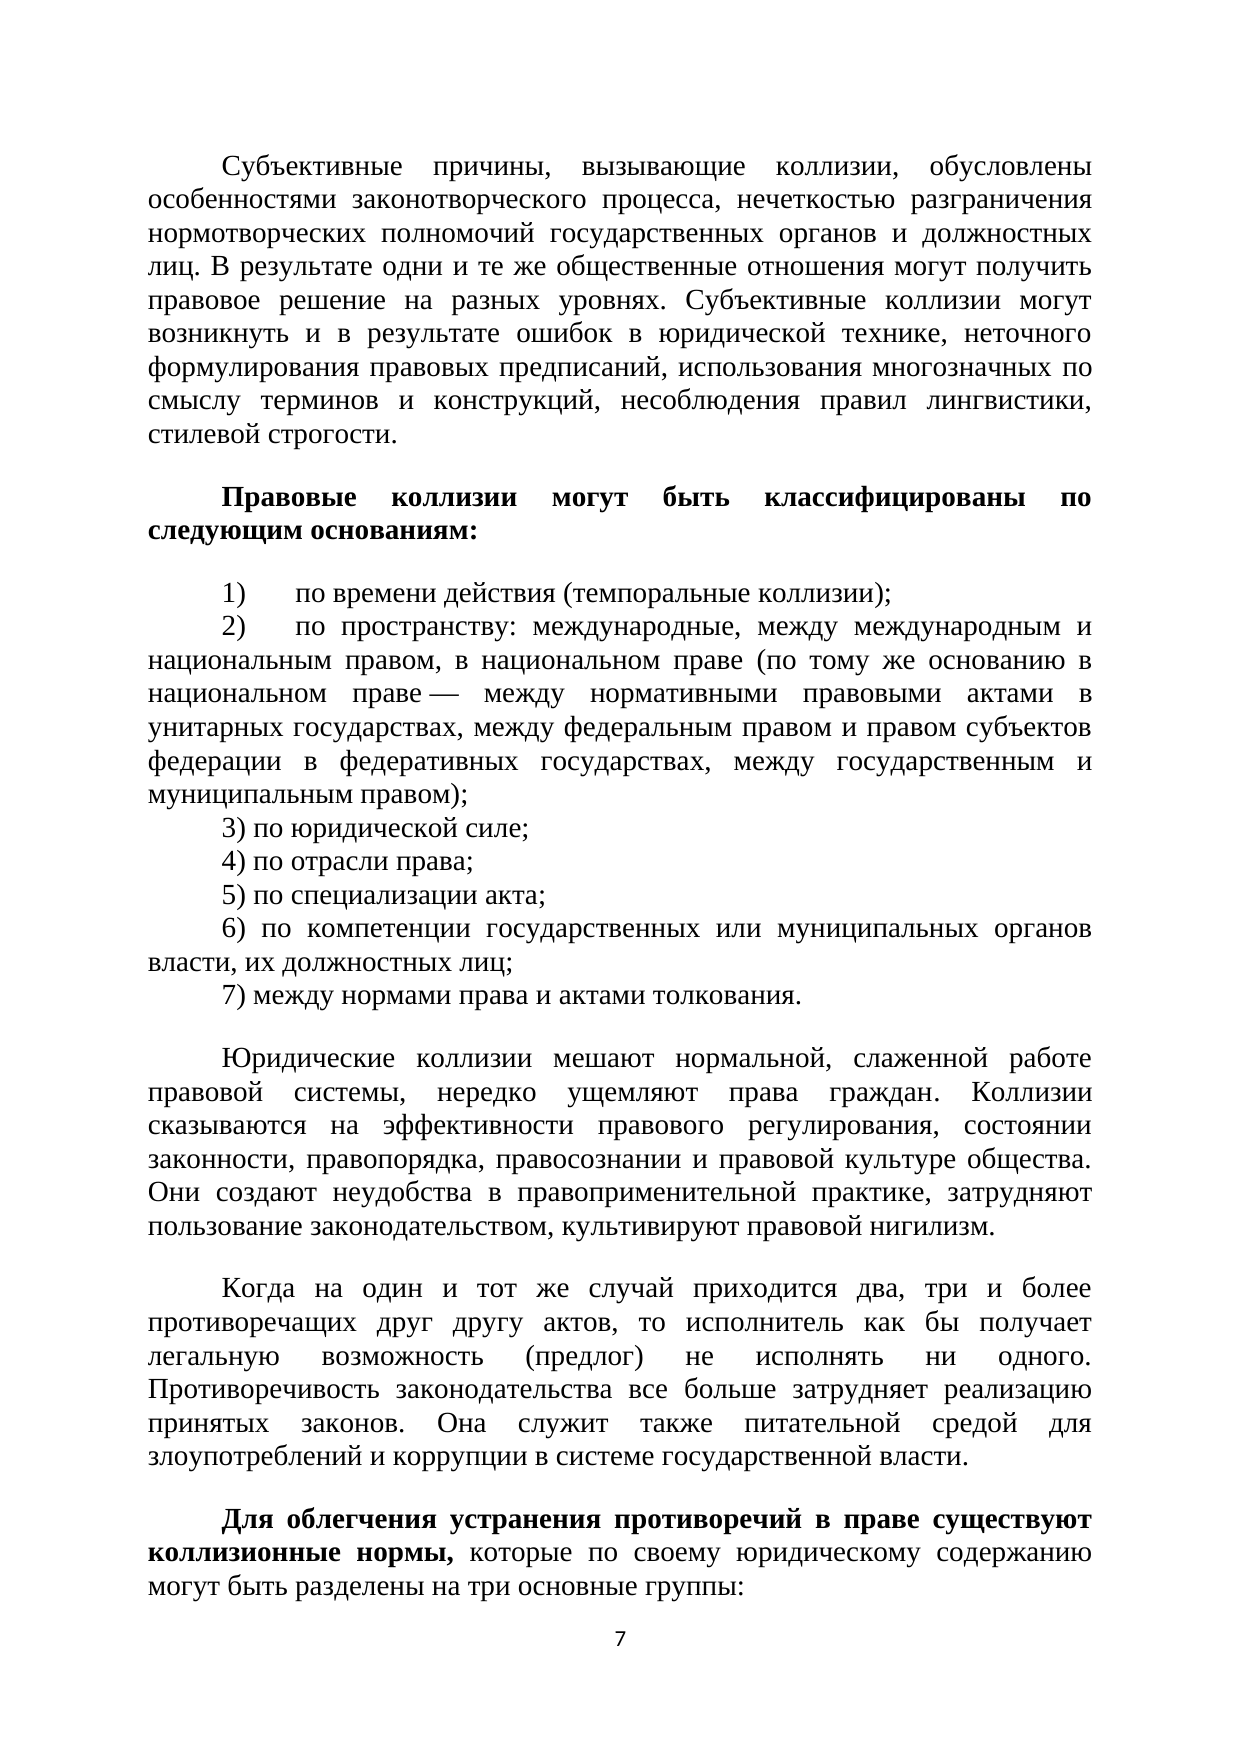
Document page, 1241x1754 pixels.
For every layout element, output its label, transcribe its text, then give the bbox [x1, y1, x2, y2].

text Когда на один и тот же случай приходится два, три и более противоречащих друг другу актов, то исполнитель как бы получает легальную возможность (предлог) не исполнять ни одного. Противоречивость законодательства все больше затрудняет реализацию принятых законов. Она служит также питательной средой для злоупотреблений и коррупции в системе государственной власти. [148, 1271, 1093, 1472]
list по пространству: международные, между международным и национальным правом, в национальном праве (по тому же основанию в национальном праве — между нормативными правовыми актами в унитарных государствах, между федеральным правом и правом субъектов федерации в федеративных государствах, между государственным и муниципальным правом); [148, 608, 1093, 810]
text 4) по отрасли права; [148, 843, 1093, 877]
text 3) по юридической силе; [148, 810, 1093, 843]
list 7) между нормами права и актами толкования. [148, 977, 1093, 1011]
text Правовые коллизии могут быть классифицированы по следующим основаниям: [148, 479, 1093, 546]
text Юридические коллизии мешают нормальной, слаженной работе правовой системы, нередко ущемляют права граждан. Коллизии сказываются на эффективности правового регулирования, состоянии законности, правопорядка, правосознании и правовой культуре общества. Они создают неудобства в правоприменительной практике, затрудняют пользование законодательством, культивируют правовой нигилизм. [148, 1040, 1093, 1241]
text Для облегчения устранения противоречий в праве существуют коллизионные нормы, которые по своему юридическому содержанию могут быть разделены на три основные группы: [148, 1501, 1093, 1602]
text Субъективные причины, вызывающие коллизии, обусловлены особенностями законотворческого процесса, нечеткостью разграничения нормотворческих полномочий государственных органов и должностных лиц. В результате одни и те же общественные отношения могут получить правовое решение на разных уровнях. Субъективные коллизии могут возникнуть и в результате ошибок в юридической технике, неточного формулирования правовых предписаний, использования многозначных по смыслу терминов и конструкций, несоблюдения правил лингвистики, стилевой строгости. [148, 148, 1093, 449]
text 6) по компетенции государственных или муниципальных органов власти, их должностных лиц; [148, 910, 1093, 977]
list по времени действия (темпоральные коллизии); [148, 575, 1093, 608]
text 5) по специализации акта; [148, 877, 1093, 910]
